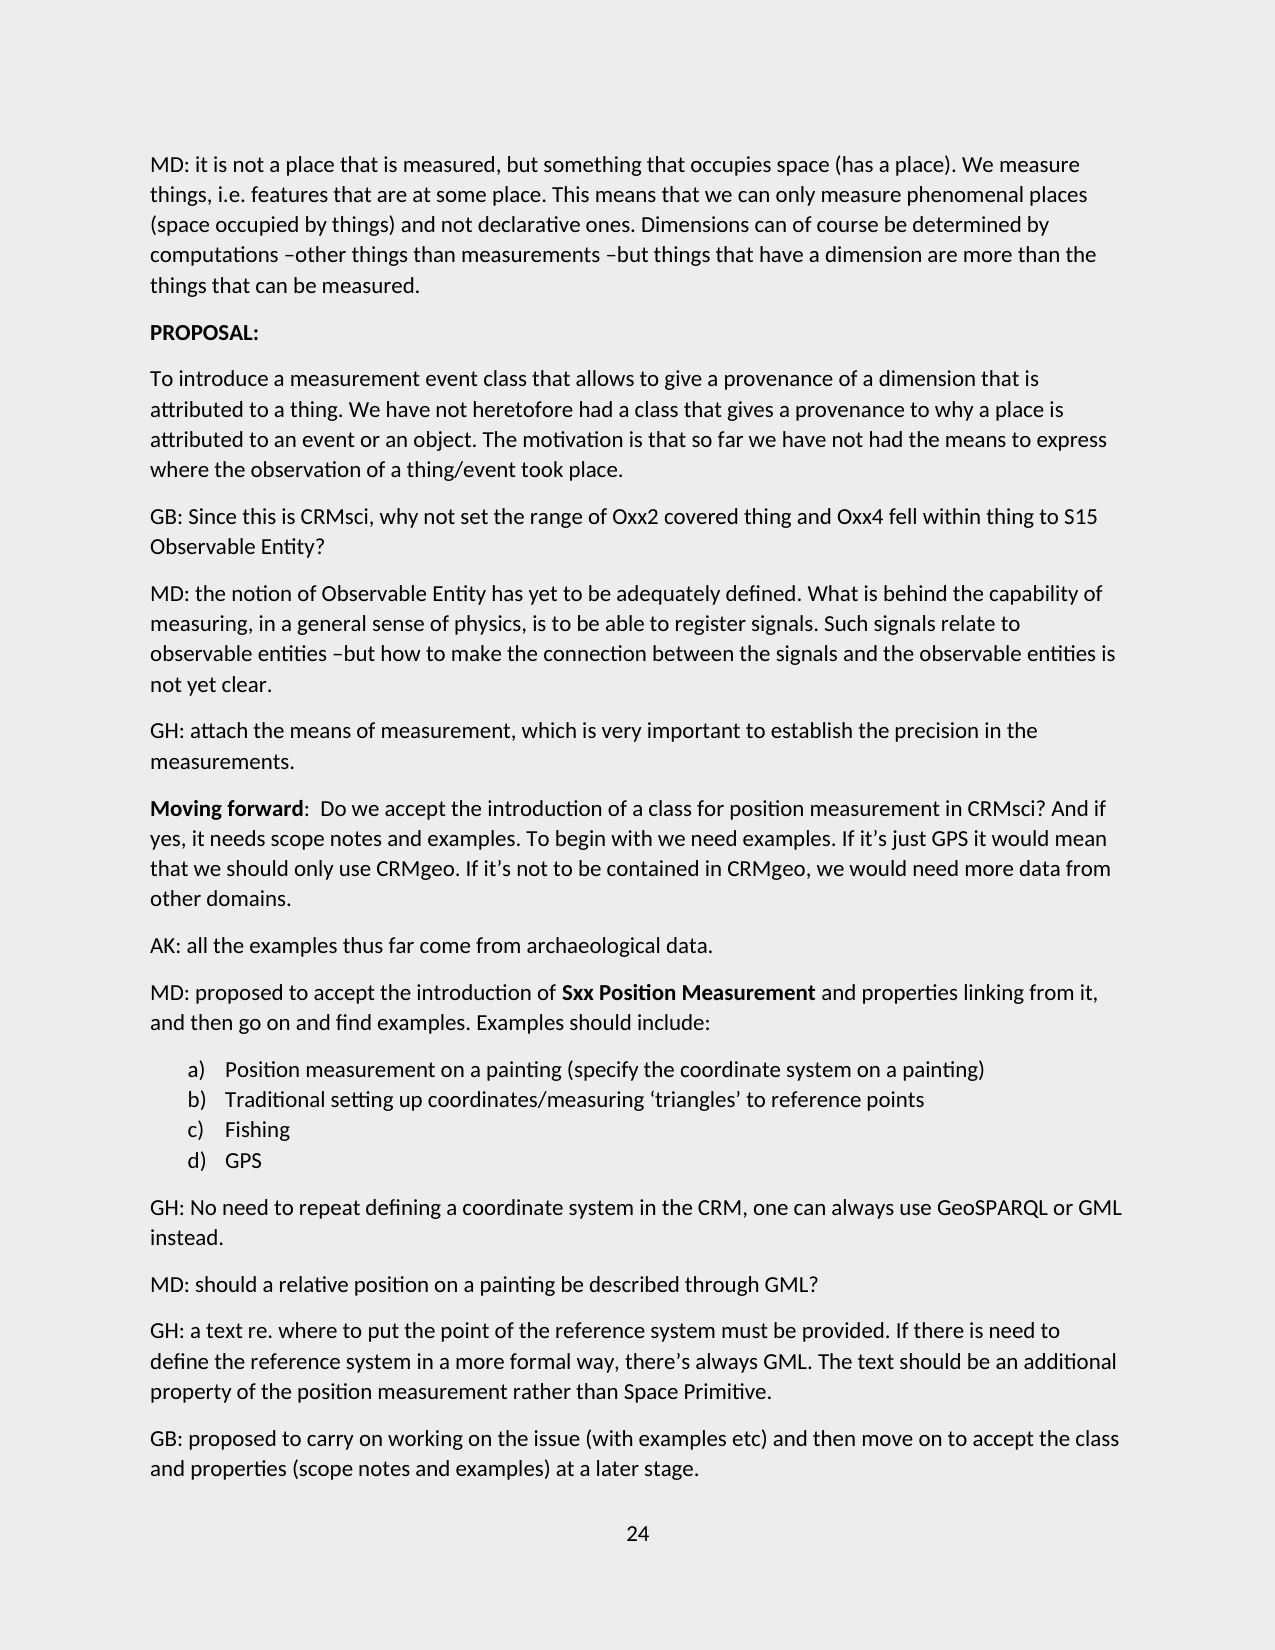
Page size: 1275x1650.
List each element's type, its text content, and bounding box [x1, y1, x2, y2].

text GB: Since this is CRMsci, why not set the range of Oxx2 covered thing and Oxx4 fell within thing to S15 Observable Entity? [150, 502, 1125, 560]
text AK: all the examples thus far come from archaeological data. [150, 931, 1125, 959]
text Moving forward: Do we accept the introduction of a class for position measurement in CRMsci? And if yes, it needs scope notes and examples. To begin with we need examples. If it’s just GPS it would mean that we should only use CRMgeo. If it’s not to be contained in CRMgeo, we would need more data from other domains. [150, 794, 1125, 912]
list Fishing [187, 1116, 1125, 1144]
text GH: a text re. where to put the point of the reference system must be provided. If there is need to define the reference system in a more formal way, there’s always GML. The text should be an additional property of the position measurement rather than Space Primitive. [150, 1317, 1125, 1405]
list Traditional setting up coordinates/measuring ‘triangles’ to reference points [187, 1085, 1125, 1113]
text GH: No need to repeat defining a coordinate system in the CRM, one can always use GeoSPARQL or GML instead. [150, 1193, 1125, 1251]
text To introduce a measurement event class that allows to give a provenance of a dimension that is attributed to a thing. We have not heretofore had a class that gives a provenance to why a place is attributed to an event or an object. The motivation is that so far we have not had the means to express where the observation of a thing/event took place. [150, 364, 1125, 483]
text GB: proposed to carry on working on the issue (with examples etc) and then move on to accept the class and properties (scope notes and examples) at a later stage. [150, 1424, 1125, 1482]
text PROPOSAL: [150, 318, 1125, 346]
text MD: should a relative position on a painting be described through GML? [150, 1270, 1125, 1298]
list GPS [187, 1146, 1125, 1174]
text MD: proposed to accept the introduction of Sxx Position Measurement and properties linking from it, and then go on and find examples. Examples should include: [150, 978, 1125, 1036]
list Position measurement on a painting (specify the coordinate system on a painting) [187, 1055, 1125, 1083]
text GH: attach the means of measurement, which is very important to establish the precision in the measurements. [150, 717, 1125, 775]
text MD: it is not a place that is measured, but something that occupies space (has a place). We measure things, i.e. features that are at some place. This means that we can only measure phenomenal places (space occupied by things) and not declarative ones. Dimensions can of course be determined by computations –other things than measurements –but things that have a dimension are more than the things that can be measured. [150, 150, 1125, 299]
text MD: the notion of Observable Entity has yet to be adequately defined. What is behind the capability of measuring, in a general sense of physics, is to be able to register signals. Such signals relate to observable entities –but how to make the connection between the signals and the observable entities is not yet clear. [150, 579, 1125, 698]
